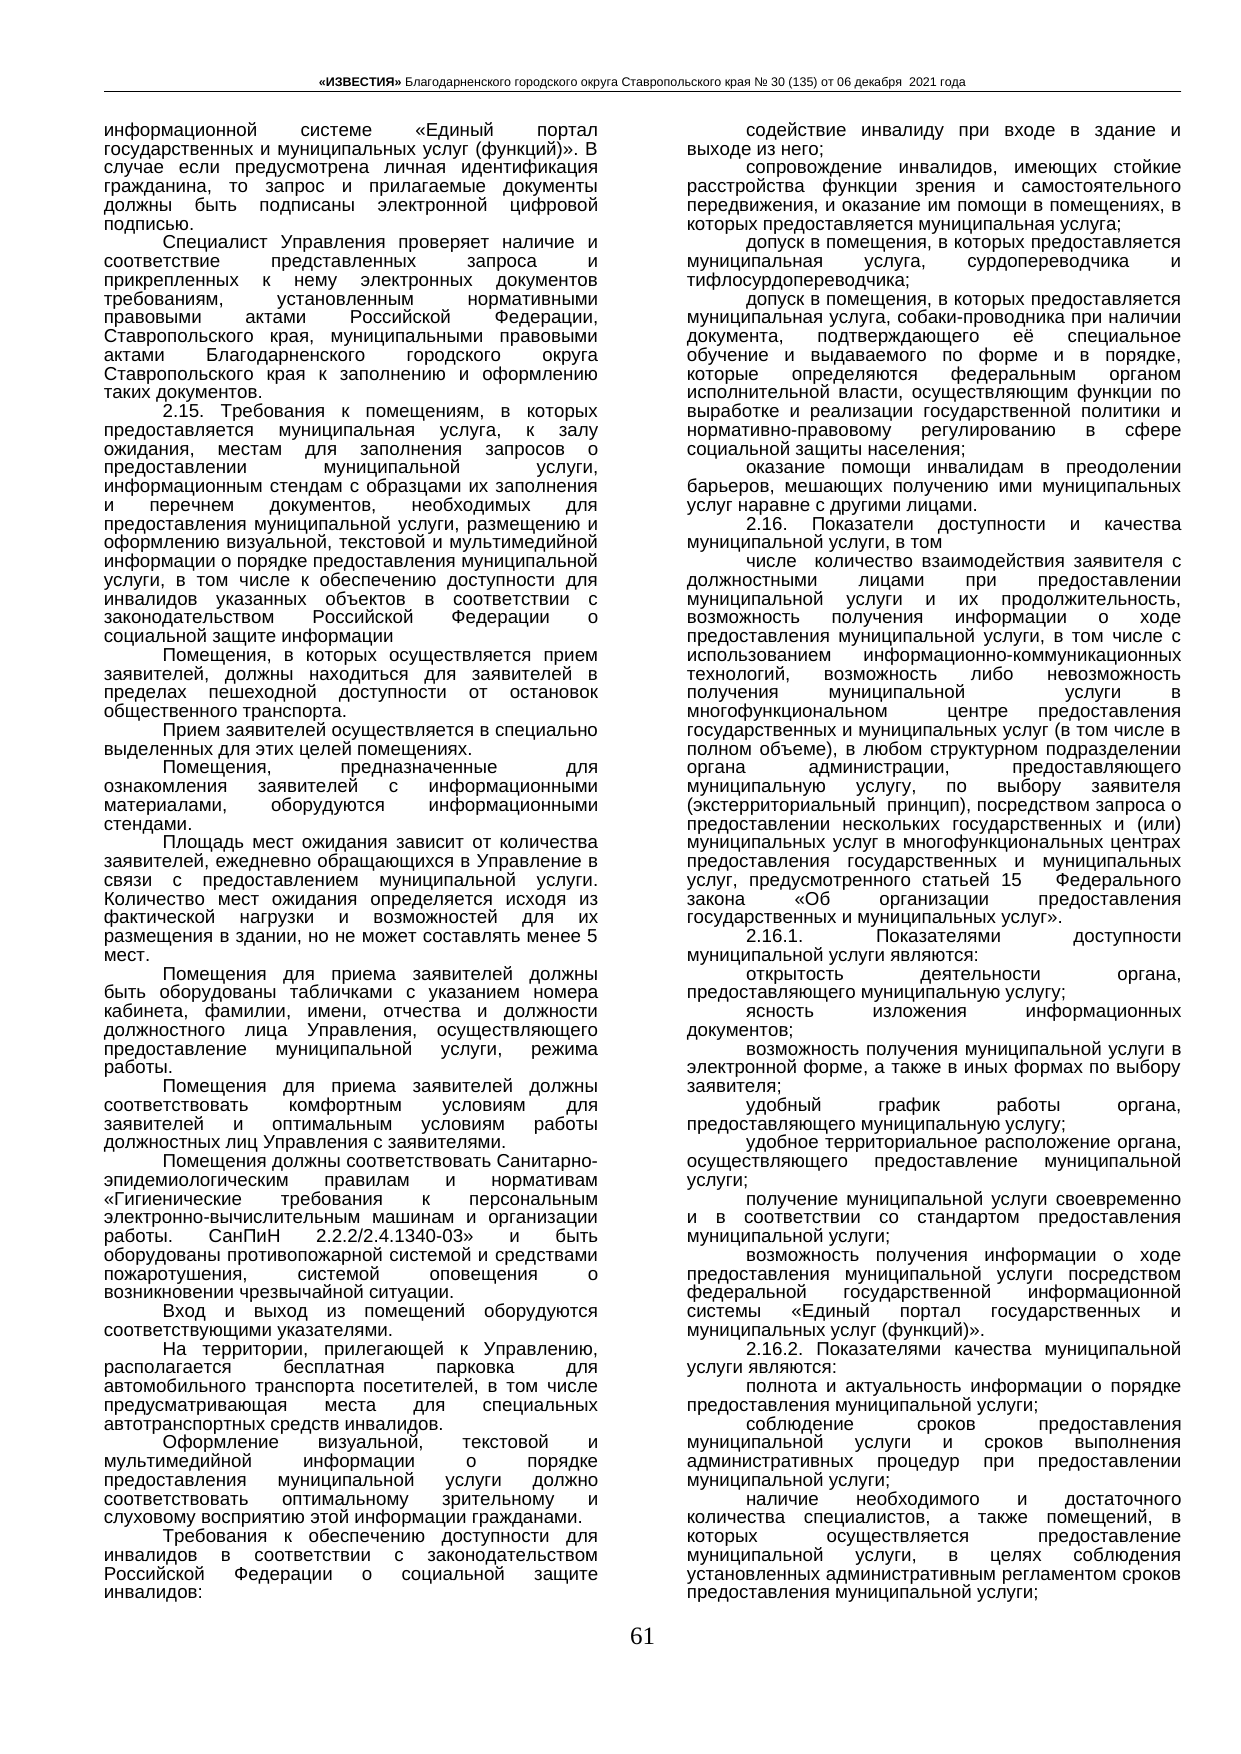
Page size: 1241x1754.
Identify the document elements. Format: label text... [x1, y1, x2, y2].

text получение муниципальной услуги своевременно и в соответствии со стандартом предоставления муниципальной услуги; [687, 1190, 1181, 1246]
text числе количество взаимодействия заявителя с должностными лицами при предоставлении муниципальной услуги и их продолжительность, возможность получения информации о ходе предоставления муниципальной услуги, в том числе с использованием информационно-коммуникационных технологий, возможность либо невозможность получения муниципальной услуги в многофункциональном центре предоставления государственных и муниципальных услуг (в том числе в полном объеме), в любом структурном подразделении органа администрации, предоставляющего муниципальную услугу, по выбору заявителя (экстерриториальный принцип), посредством запроса о предоставлении нескольких государственных и (или) муниципальных услуг в многофункциональных центрах предоставления государственных и муниципальных услуг, предусмотренного статьей 15 Федерального закона «Об организации предоставления государственных и муниципальных услуг». [687, 552, 1181, 927]
text возможность получения информации о ходе предоставления муниципальной услуги посредством федеральной государственной информационной системы «Единый портал государственных и муниципальных услуг (функций)». [687, 1246, 1181, 1340]
text полнота и актуальность информации о порядке предоставления муниципальной услуги; [687, 1377, 1181, 1415]
text содействие инвалиду при входе в здание и выходе из него; [687, 121, 1181, 159]
text Оформление визуальной, текстовой и мультимедийной информации о порядке предоставления муниципальной услуги должно соответствовать оптимальному зрительному и слуховому восприятию этой информации гражданами. [103, 1434, 598, 1527]
text соблюдение сроков предоставления муниципальной услуги и сроков выполнения административных процедур при предоставлении муниципальной услуги; [687, 1415, 1181, 1490]
text Специалист Управления проверяет наличие и соответствие представленных запроса и прикрепленных к нему электронных документов требованиям, установленным нормативными правовыми актами Российской Федерации, Ставропольского края, муниципальными правовыми актами Благодарненского городского округа Ставропольского края к заполнению и оформлению таких документов. [103, 234, 598, 402]
text Помещения должны соответствовать Санитарно-эпидемиологическим правилам и нормативам «Гигиенические требования к персональным электронно-вычислительным машинам и организации работы. СанПиН 2.2.2/2.4.1340-03» и быть оборудованы противопожарной системой и средствами пожаротушения, системой оповещения о возникновении чрезвычайной ситуации. [103, 1152, 598, 1302]
text ясность изложения информационных документов; [687, 1002, 1181, 1040]
text На территории, прилегающей к Управлению, располагается бесплатная парковка для автомобильного транспорта посетителей, в том числе предусматривающая места для специальных автотранспортных средств инвалидов. [103, 1340, 598, 1434]
text допуск в помещения, в которых предоставляется муниципальная услуга, собаки-проводника при наличии документа, подтверждающего её специальное обучение и выдаваемого по форме и в порядке, которые определяются федеральным органом исполнительной власти, осуществляющим функции по выработке и реализации государственной политики и нормативно-правовому регулированию в сфере социальной защиты населения; [687, 290, 1181, 459]
text Помещения для приема заявителей должны соответствовать комфортным условиям для заявителей и оптимальным условиям работы должностных лиц Управления с заявителями. [103, 1077, 598, 1152]
text Помещения для приема заявителей должны быть оборудованы табличками с указанием номера кабинета, фамилии, имени, отчества и должности должностного лица Управления, осуществляющего предоставление муниципальной услуги, режима работы. [103, 965, 598, 1077]
text Требования к обеспечению доступности для инвалидов в соответствии с законодательством Российской Федерации о социальной защите инвалидов: [103, 1527, 598, 1602]
text наличие необходимого и достаточного количества специалистов, а также помещений, в которых осуществляется предоставление муниципальной услуги, в целях соблюдения установленных административным регламентом сроков предоставления муниципальной услуги; [687, 1490, 1181, 1602]
text 2.16. Показатели доступности и качества муниципальной услуги, в том [687, 515, 1181, 552]
text 2.16.2. Показателями качества муниципальной услуги являются: [687, 1340, 1181, 1377]
text Помещения, предназначенные для ознакомления заявителей с информационными материалами, оборудуются информационными стендами. [103, 759, 598, 834]
text 2.16.1. Показателями доступности муниципальной услуги являются: [687, 927, 1181, 965]
text удобное территориальное расположение органа, осуществляющего предоставление муниципальной услуги; [687, 1134, 1181, 1190]
text 2.15. Требования к помещениям, в которых предоставляется муниципальная услуга, к залу ожидания, местам для заполнения запросов о предоставлении муниципальной услуги, информационным стендам с образцами их заполнения и перечнем документов, необходимых для предоставления муниципальной услуги, размещению и оформлению визуальной, текстовой и мультимедийной информации о порядке предоставления муниципальной услуги, в том числе к обеспечению доступности для инвалидов указанных объектов в соответствии с законодательством Российской Федерации о социальной защите информации [103, 402, 598, 646]
text допуск в помещения, в которых предоставляется муниципальная услуга, сурдопереводчика и тифлосурдопереводчика; [687, 234, 1181, 290]
text Прием заявителей осуществляется в специально выделенных для этих целей помещениях. [103, 721, 598, 759]
text оказание помощи инвалидам в преодолении барьеров, мешающих получению ими муниципальных услуг наравне с другими лицами. [687, 459, 1181, 515]
text удобный график работы органа, предоставляющего муниципальную услугу; [687, 1096, 1181, 1134]
text Вход и выход из помещений оборудуются соответствующими указателями. [103, 1302, 598, 1340]
text Площадь мест ожидания зависит от количества заявителей, ежедневно обращающихся в Управление в связи с предоставлением муниципальной услуги. Количество мест ожидания определяется исходя из фактической нагрузки и возможностей для их размещения в здании, но не может составлять менее 5 мест. [103, 834, 598, 965]
text сопровождение инвалидов, имеющих стойкие расстройства функции зрения и самостоятельного передвижения, и оказание им помощи в помещениях, в которых предоставляется муниципальная услуга; [687, 159, 1181, 234]
text Помещения, в которых осуществляется прием заявителей, должны находиться для заявителей в пределах пешеходной доступности от остановок общественного транспорта. [103, 646, 598, 721]
text открытость деятельности органа, предоставляющего муниципальную услугу; [687, 965, 1181, 1002]
text возможность получения муниципальной услуги в электронной форме, а также в иных формах по выбору заявителя; [687, 1040, 1181, 1096]
